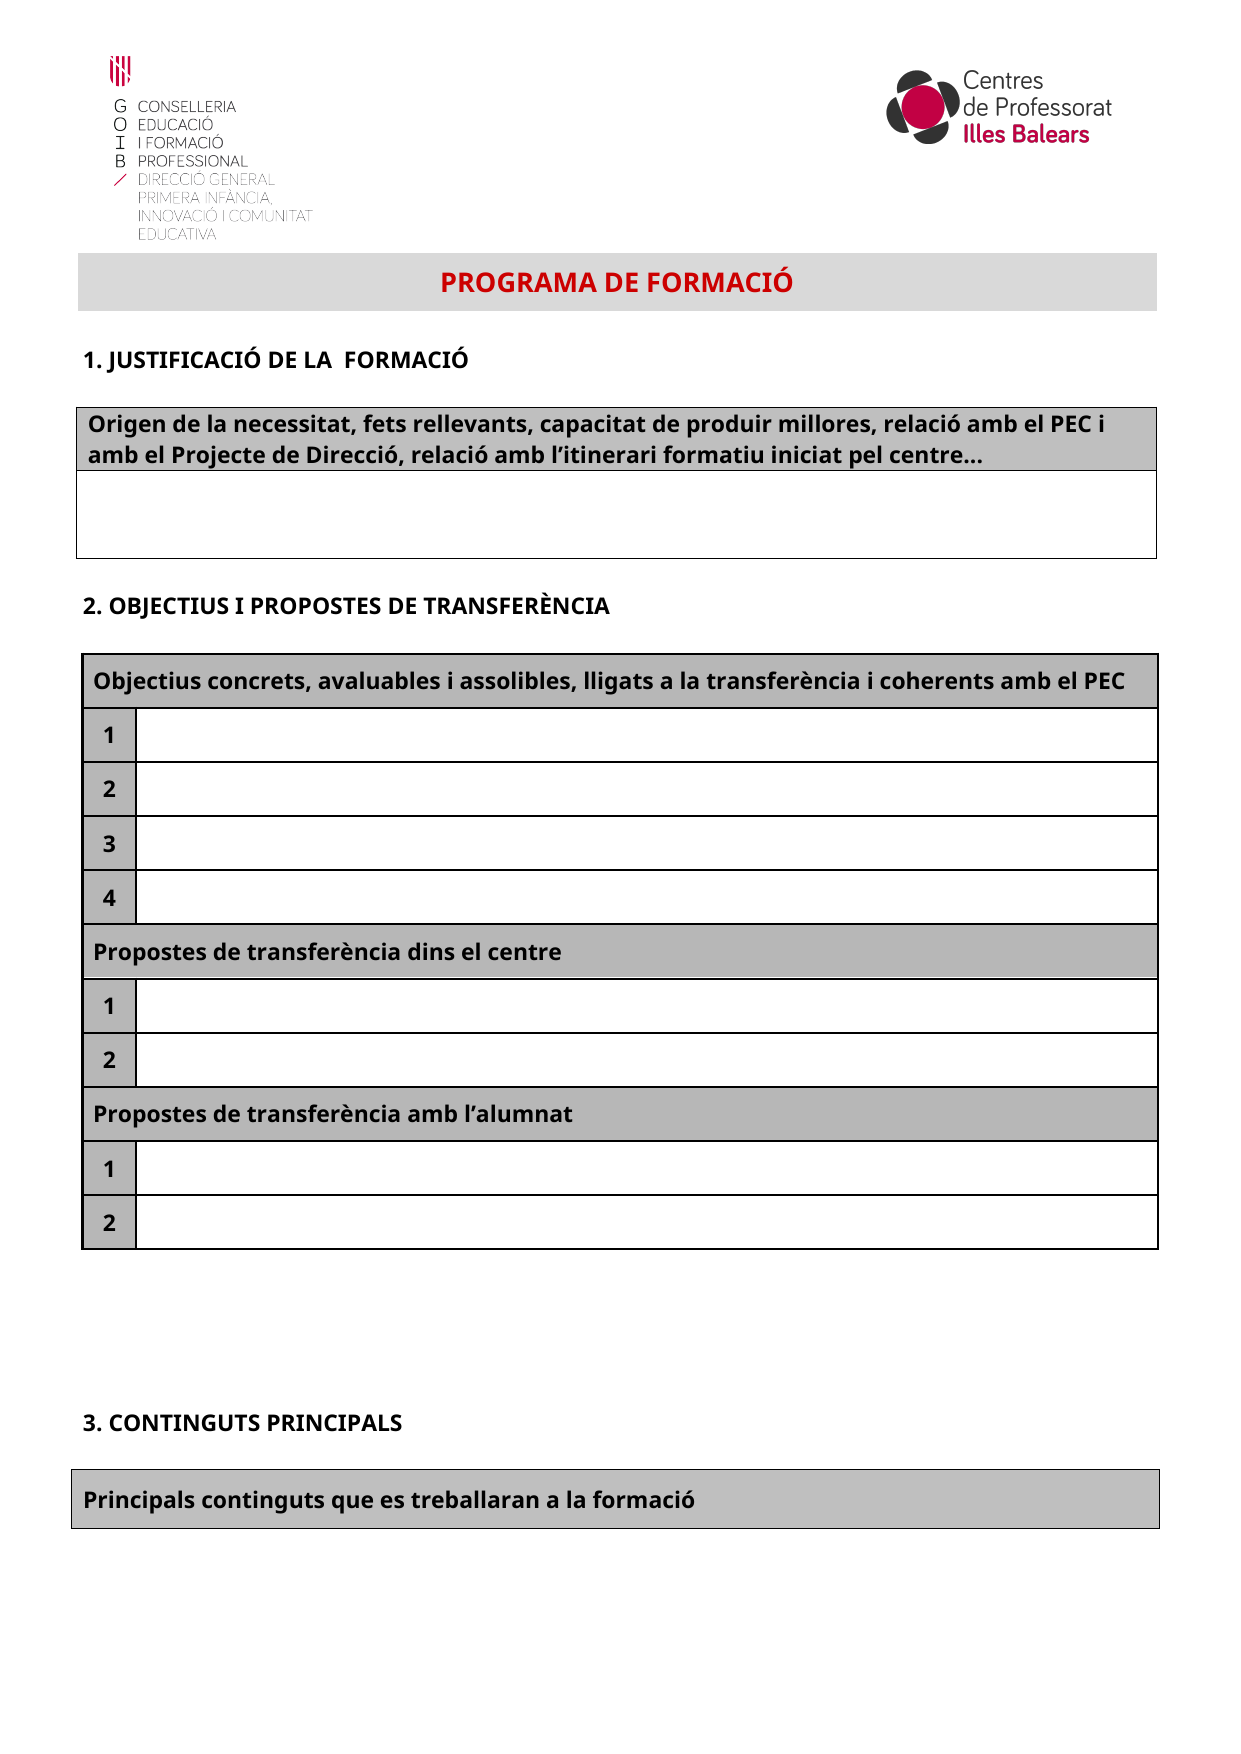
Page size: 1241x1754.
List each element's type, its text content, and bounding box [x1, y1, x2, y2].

table_cell 4 [84, 871, 135, 923]
table_header PROGRAMA DE FORMACIÓ [78, 253, 1157, 311]
table_cell [137, 709, 1157, 761]
text 2. OBJECTIUS I PROPOSTES DE TRANSFERÈNCIA [83, 590, 1158, 621]
picture [884, 66, 1137, 149]
text 1. JUSTIFICACIÓ DE LA FORMACIÓ [83, 344, 1158, 375]
table_cell [137, 763, 1157, 815]
table_header Objectius concrets, avaluables i assolibles, lligats a la transferència i coherents amb el PEC [84, 655, 1157, 707]
table_header Principals continguts que es treballaran a la formació [72, 1470, 1159, 1528]
table_cell [137, 1034, 1157, 1086]
table_cell 2 [84, 763, 135, 815]
table_cell [137, 871, 1157, 923]
table_cell [77, 471, 1156, 558]
table_cell [137, 980, 1157, 1032]
table_cell [137, 817, 1157, 869]
table_cell [137, 1196, 1157, 1248]
table_cell [137, 1142, 1157, 1194]
table_cell 3 [84, 817, 135, 869]
table_cell 2 [84, 1196, 135, 1248]
table_cell Propostes de transferència amb l’alumnat [84, 1088, 1157, 1140]
table_cell Propostes de transferència dins el centre [84, 925, 1157, 977]
table_cell 2 [84, 1034, 135, 1086]
table_cell 1 [84, 980, 135, 1032]
text 3. CONTINGUTS PRINCIPALS [83, 1407, 1158, 1438]
picture [98, 46, 324, 250]
table_header Origen de la necessitat, fets rellevants, capacitat de produir millores, relació amb el PEC i amb el Projecte de Direcció, relació amb l’itinerari formatiu iniciat pel centre... [77, 408, 1156, 470]
table_cell 1 [84, 1142, 135, 1194]
table_cell 1 [84, 709, 135, 761]
